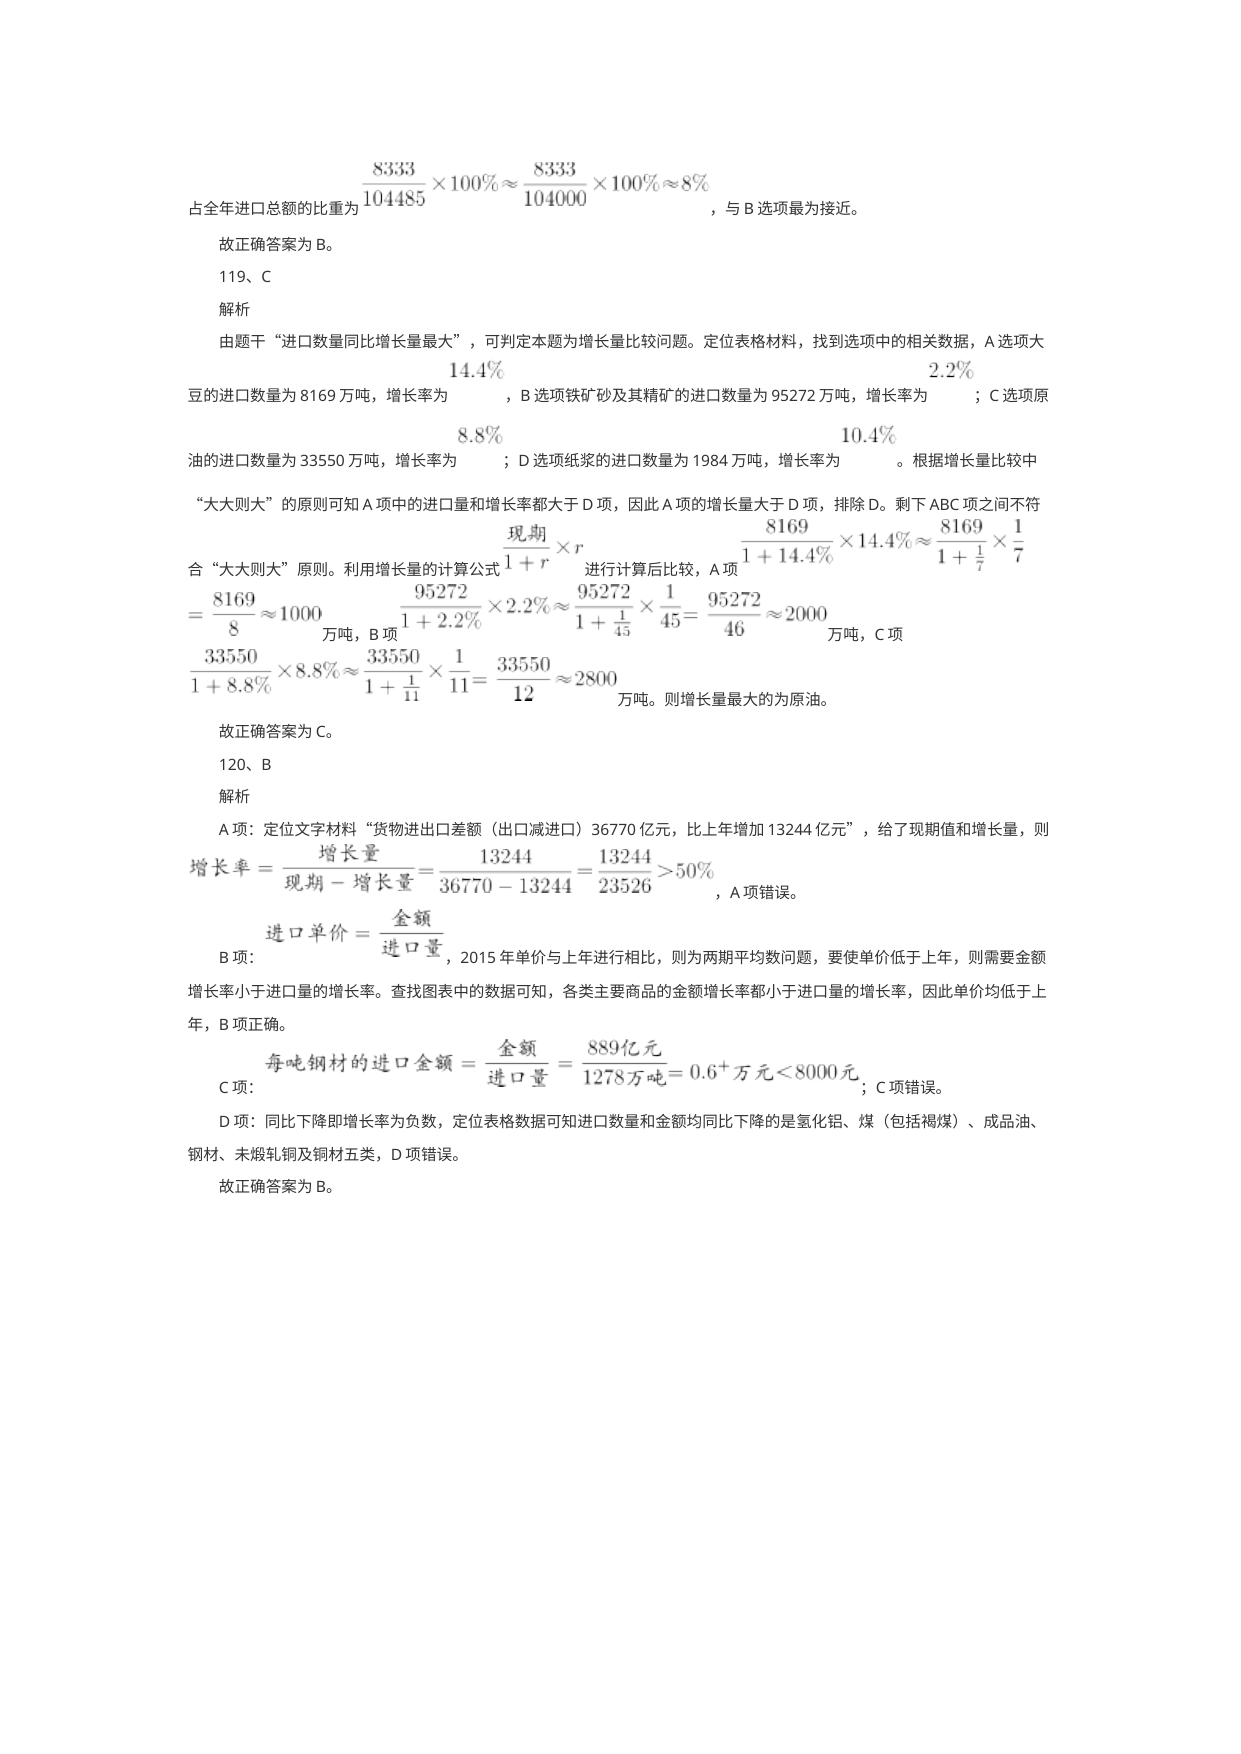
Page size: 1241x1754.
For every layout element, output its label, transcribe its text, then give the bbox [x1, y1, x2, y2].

text 由题干“进口数量同比增长量最大”，可判定本题为增长量比较问题。定位表格材料，找到选项中的相关数据，A选项大豆的进口数量为8169万吨，增长率为，B选项铁矿砂及其精矿的进口数量为95272万吨，增长率为；C选项原油的进口数量为33550万吨，增长率为；D选项纸浆的进口数量为1984万吨，增长率为。根据增长量比较中“大大则大”的原则可知A项中的进口量和增长率都大于D项，因此A项的增长量大于D项，排除D。剩下ABC项之间不符合“大大则大”原则。利用增长量的计算公式进行计算后比较，A项万吨，B项万吨，C项万吨。则增长量最大的为原油。 [187, 324, 1053, 714]
text 故正确答案为B。 [187, 227, 1053, 259]
text 解析 [187, 779, 1053, 812]
picture [187, 844, 714, 893]
picture [448, 357, 505, 386]
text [187, 162, 1053, 227]
text D项：同比下降即增长率为负数，定位表格数据可知进口数量和金额均同比下降的是氢化铝、煤（包括褐煤）、成品油、钢材、未煅轧铜及铜材五类，D项错误。 [187, 1104, 1053, 1169]
picture [457, 422, 503, 451]
picture [187, 592, 322, 636]
text 120、B [187, 747, 1053, 779]
picture [397, 584, 828, 636]
text 故正确答案为C。 [187, 714, 1053, 747]
picture [928, 357, 974, 386]
text 解析 [187, 292, 1053, 324]
picture [500, 524, 585, 571]
text B项：，2015年单价与上年进行相比，则为两期平均数问题，要使单价低于上年，则需要金额增长率小于进口量的增长率。查找图表中的数据可知，各类主要商品的金额增长率都小于进口量的增长率，因此单价均低于上年，B项正确。 [187, 909, 1053, 1039]
picture [840, 422, 897, 451]
picture [263, 1039, 860, 1087]
text 故正确答案为B。 [187, 1169, 1053, 1202]
picture [187, 649, 618, 701]
picture [359, 162, 710, 206]
text 119、C [187, 259, 1053, 292]
picture [738, 519, 1024, 571]
picture [263, 909, 445, 957]
